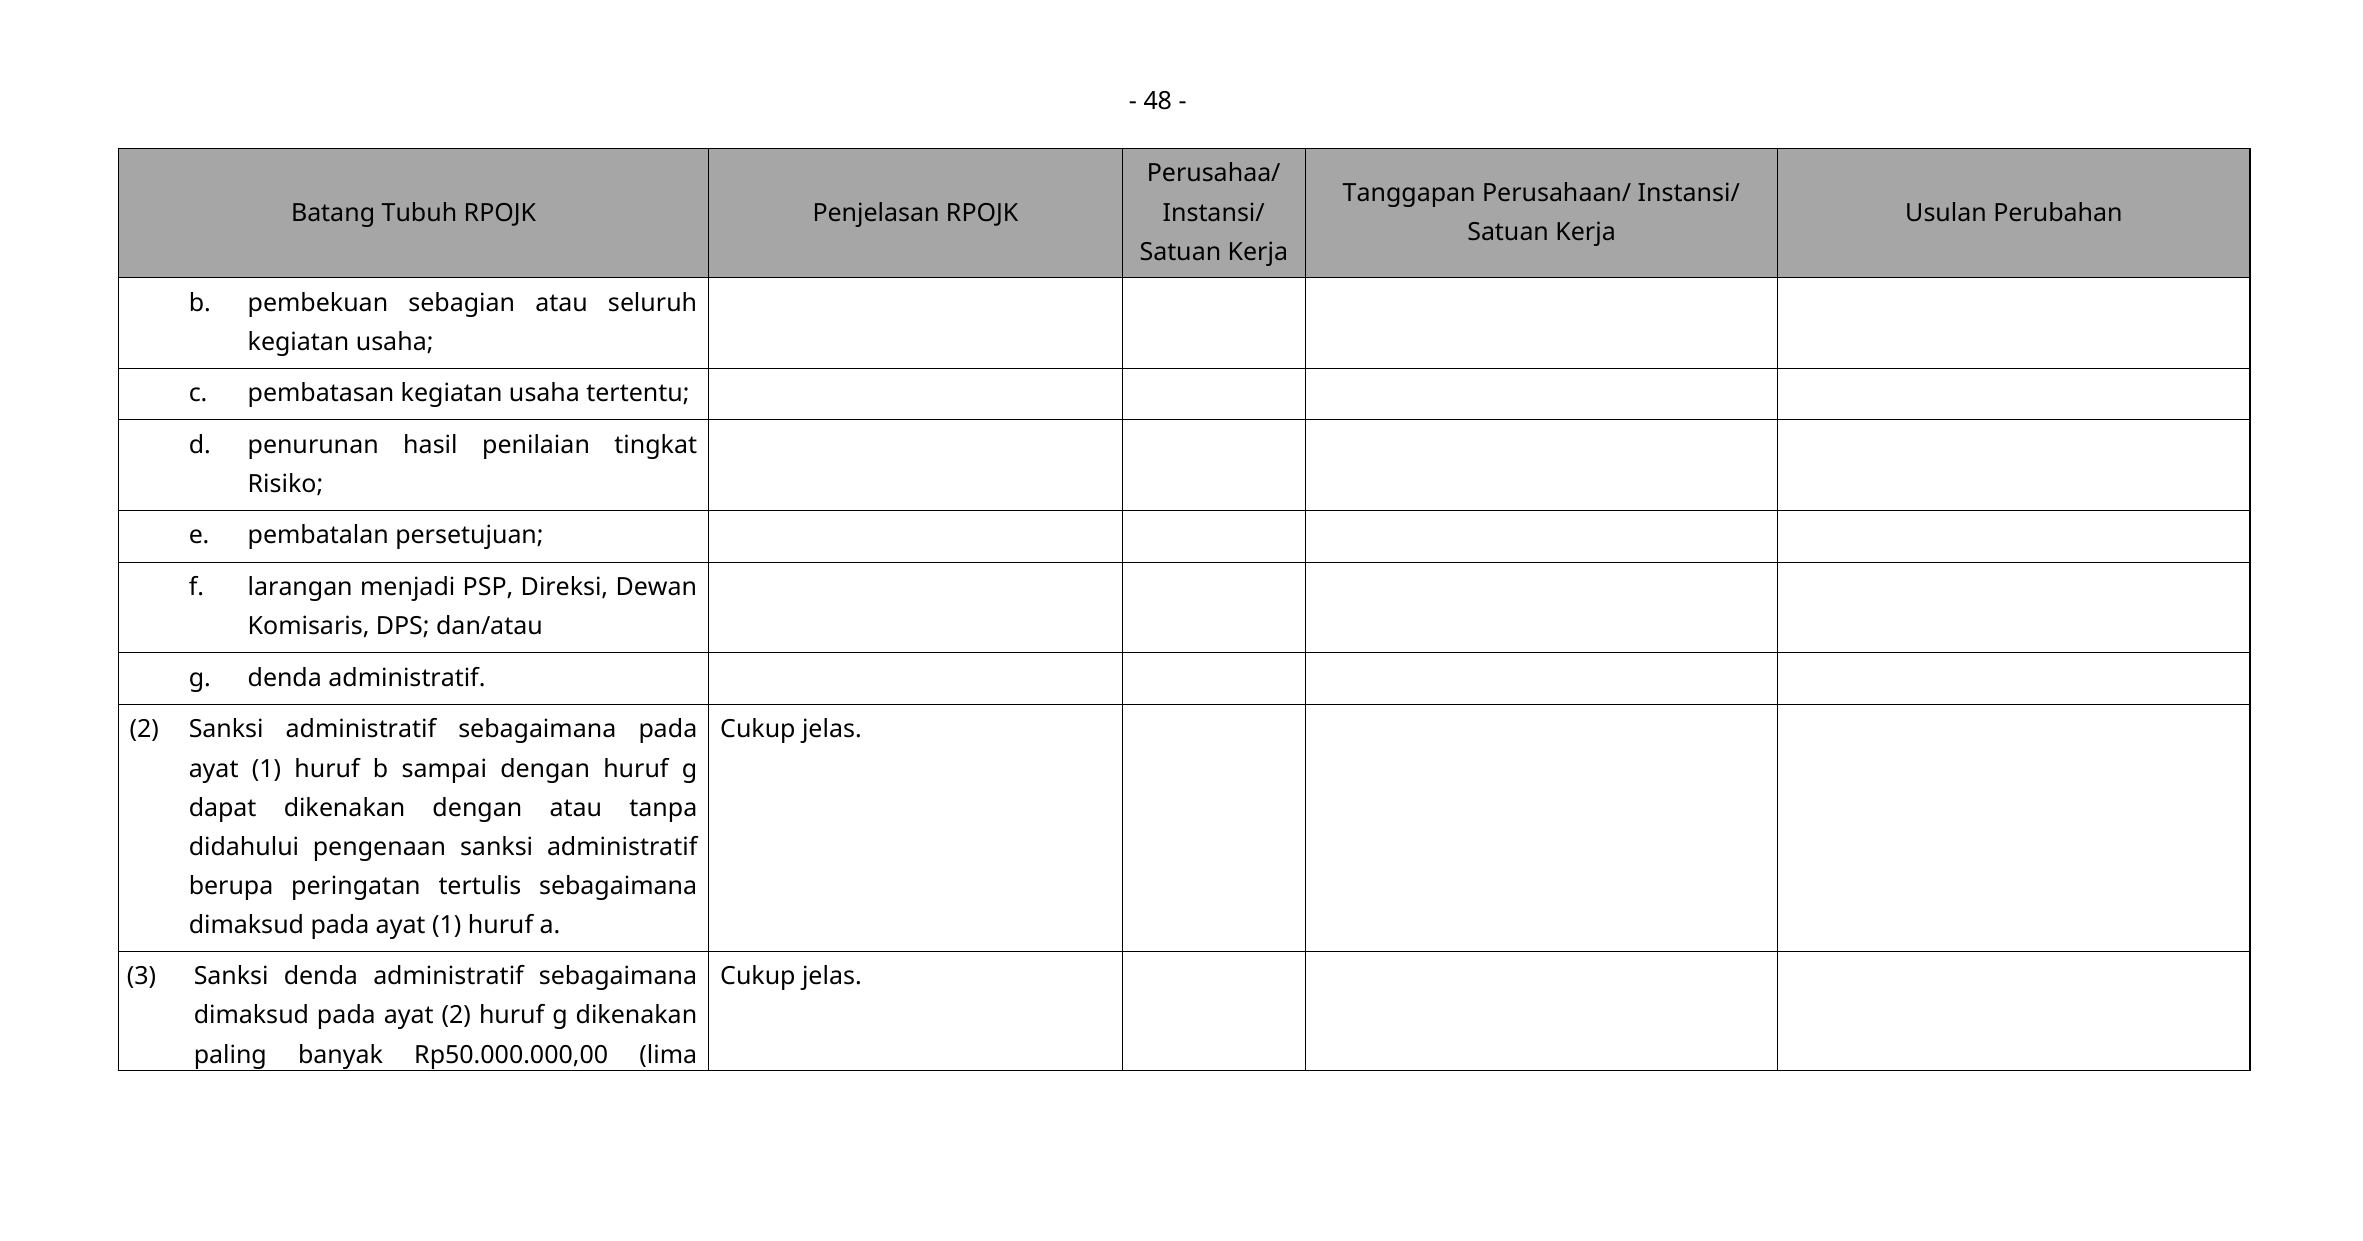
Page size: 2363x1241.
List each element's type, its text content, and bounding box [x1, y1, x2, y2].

table_cell pembatasan kegiatan usaha tertentu; [119, 369, 708, 419]
table_cell [1778, 653, 2249, 704]
table_cell [1123, 278, 1305, 367]
table_cell [1778, 369, 2249, 419]
table_cell [1123, 705, 1305, 951]
table_header Batang Tubuh RPOJK [119, 149, 708, 277]
table_cell Sanksi administratif sebagaimana pada ayat (1) huruf b sampai dengan huruf g dapat dikenakan dengan atau tanpa didahului pengenaan sanksi administratif berupa peringatan tertulis sebagaimana dimaksud pada ayat (1) huruf a. [119, 705, 708, 951]
table_cell [1778, 563, 2249, 652]
table_cell [1778, 420, 2249, 510]
table_cell [1123, 369, 1305, 419]
table_cell [1123, 511, 1305, 562]
table_cell [1306, 952, 1777, 1070]
table_cell pembekuan sebagian atau seluruh kegiatan usaha; [119, 278, 708, 367]
table_cell [1306, 653, 1777, 704]
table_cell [119, 952, 708, 1070]
table_cell [1306, 563, 1777, 652]
table_cell [709, 369, 1122, 419]
table_cell [709, 278, 1122, 367]
table_cell [1123, 563, 1305, 652]
table_cell larangan menjadi PSP, Direksi, Dewan Komisaris, DPS; dan/atau [119, 563, 708, 652]
table_header Penjelasan RPOJK [709, 149, 1122, 277]
table_cell [1123, 952, 1305, 1070]
table_cell denda administratif. [119, 653, 708, 704]
table_cell [1306, 420, 1777, 510]
table_cell [709, 563, 1122, 652]
table_cell [1778, 952, 2249, 1070]
table_cell [1306, 369, 1777, 419]
table_cell [1778, 278, 2249, 367]
table_header Tanggapan Perusahaan/ Instansi/ Satuan Kerja [1306, 149, 1777, 277]
table_cell [1306, 705, 1777, 951]
table_cell [1123, 420, 1305, 510]
table_header Perusahaa/ Instansi/ Satuan Kerja [1123, 149, 1305, 277]
table_cell penurunan hasil penilaian tingkat Risiko; [119, 420, 708, 510]
table_cell [1123, 653, 1305, 704]
table_cell [709, 653, 1122, 704]
table_cell [709, 420, 1122, 510]
table_cell [1306, 278, 1777, 367]
table_cell Cukup jelas. [709, 705, 1122, 951]
table_cell [709, 511, 1122, 562]
table_cell [1778, 705, 2249, 951]
table_cell pembatalan persetujuan; [119, 511, 708, 562]
table_cell Cukup jelas. [709, 952, 1122, 1070]
table_cell [1778, 511, 2249, 562]
table_cell [1306, 511, 1777, 562]
table_header Usulan Perubahan [1778, 149, 2249, 277]
